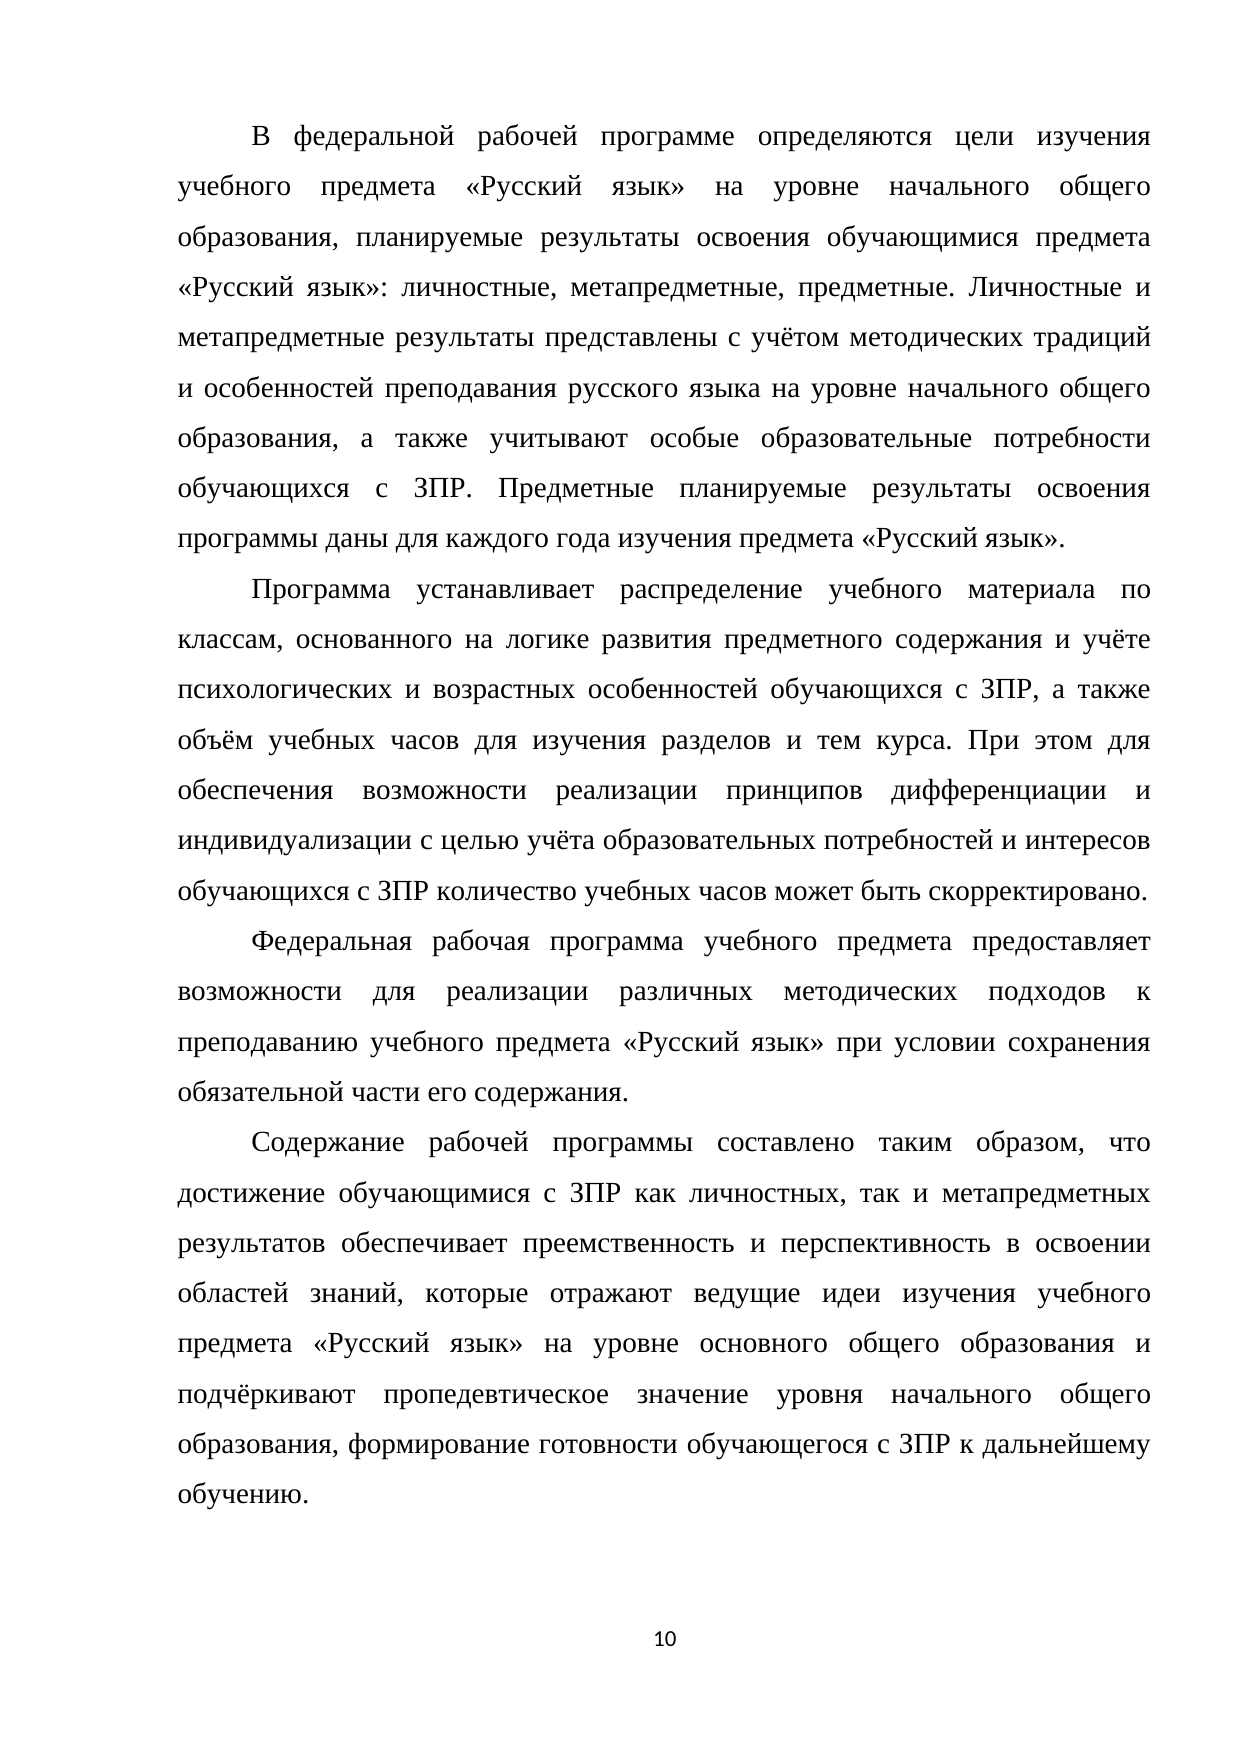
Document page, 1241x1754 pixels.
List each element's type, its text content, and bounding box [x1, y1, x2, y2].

text В федеральной рабочей программе определяются цели изучения учебного предмета «Русский язык» на уровне начального общего образования, планируемые результаты освоения обучающимися предмета «Русский язык»: личностные, метапредметные, предметные. Личностные и метапредметные результаты представлены с учётом методических традиций и особенностей преподавания русского языка на уровне начального общего образования, а также учитывают особые образовательные потребности обучающихся с ЗПР. Предметные планируемые результаты освоения программы даны для каждого года изучения предмета «Русский язык». [177, 118, 1152, 554]
text Программа устанавливает распределение учебного материала по классам, основанного на логике развития предметного содержания и учёте психологических и возрастных особенностей обучающихся с ЗПР, а также объём учебных часов для изучения разделов и тем курса. При этом для обеспечения возможности реализации принципов дифференциации и индивидуализации с целью учёта образовательных потребностей и интересов обучающихся с ЗПР количество учебных часов может быть скорректировано. [177, 571, 1152, 906]
text Федеральная рабочая программа учебного предмета предоставляет возможности для реализации различных методических подходов к преподаванию учебного предмета «Русский язык» при условии сохранения обязательной части его содержания. [177, 923, 1152, 1108]
text Содержание рабочей программы составлено таким образом, что достижение обучающимися с ЗПР как личностных, так и метапредметных результатов обеспечивает преемственность и перспективность в освоении областей знаний, которые отражают ведущие идеи изучения учебного предмета «Русский язык» на уровне основного общего образования и подчёркивают пропедевтическое значение уровня начального общего образования, формирование готовности обучающегося с ЗПР к дальнейшему обучению. [177, 1124, 1152, 1510]
